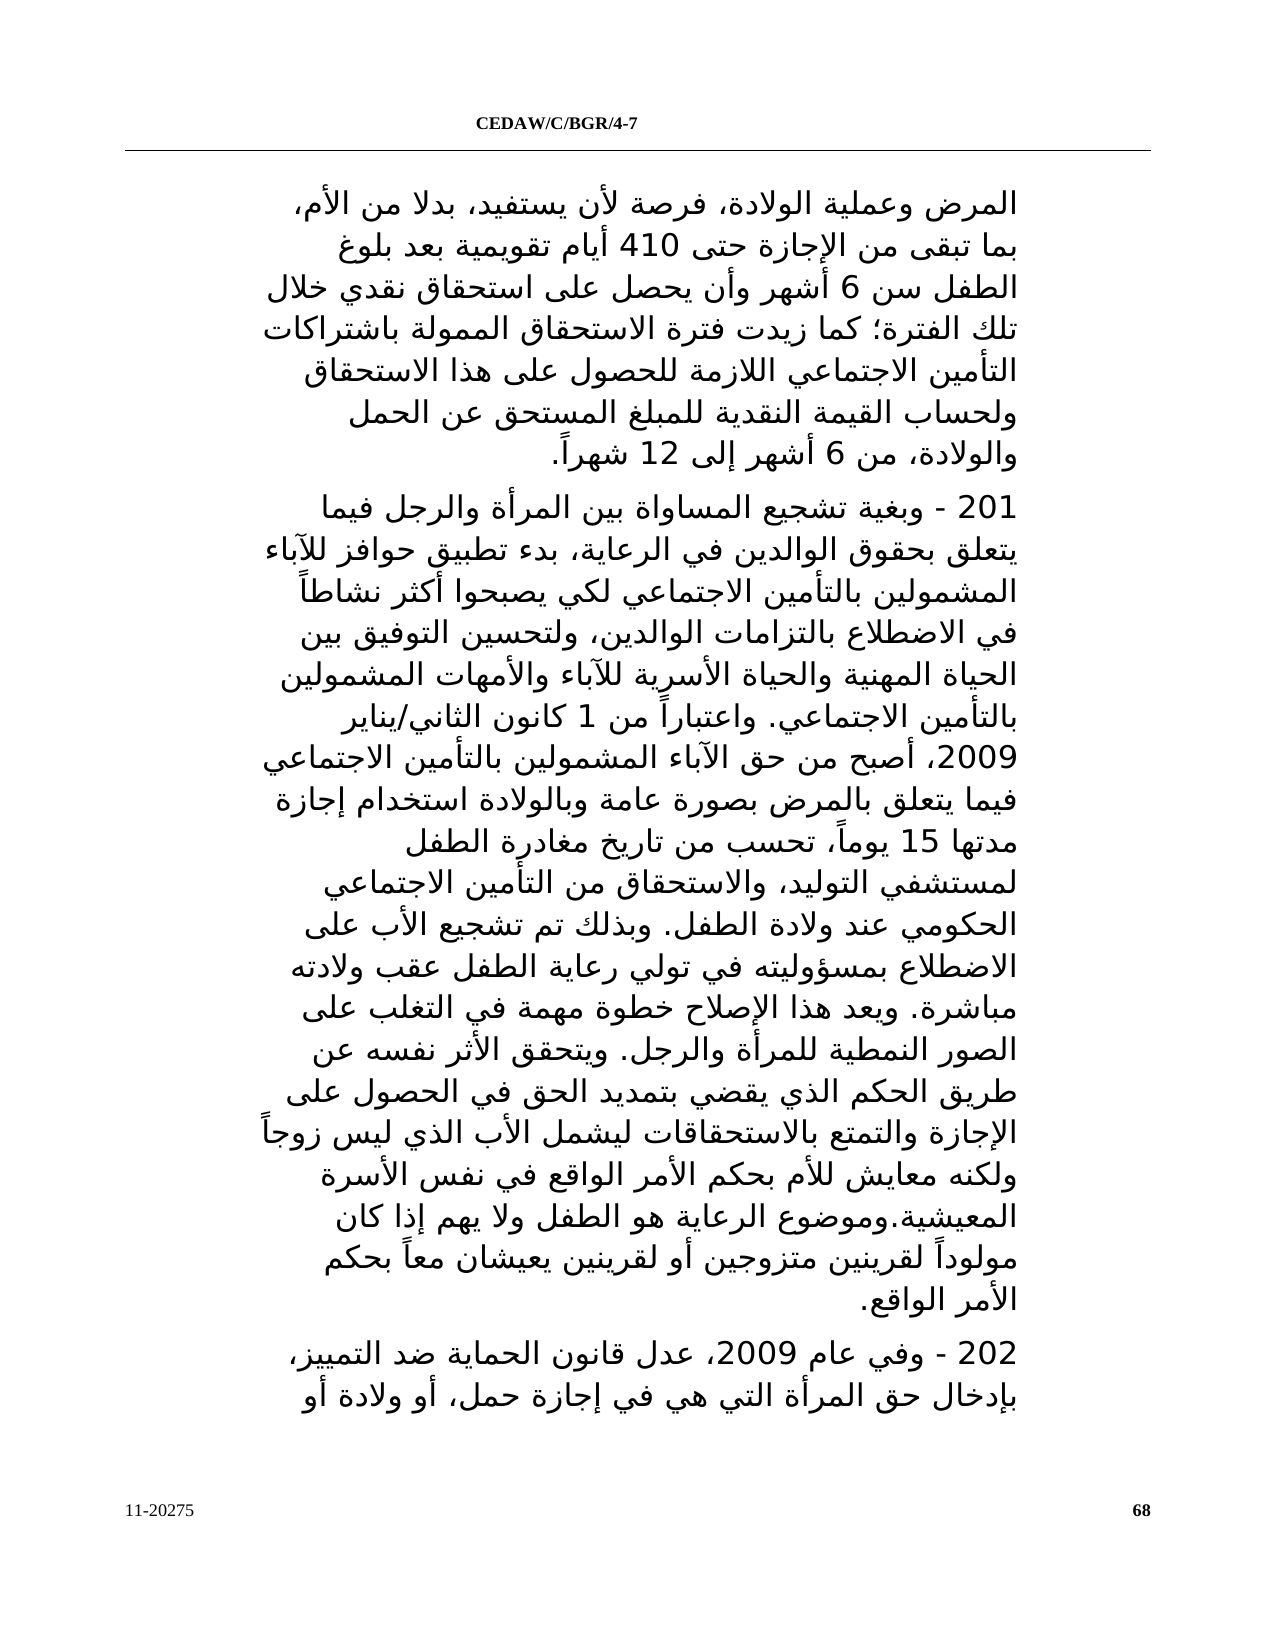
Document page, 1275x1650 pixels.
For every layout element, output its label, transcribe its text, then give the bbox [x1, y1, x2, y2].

text 201 - وبغية تشجيع المساواة بين المرأة والرجل فيما يتعلق بحقوق الوالدين في الرعاية، بدء تطبيق حوافز للآباء المشمولين بالتأمين الاجتماعي لكي يصبحوا أكثر نشاطاً في الاضطلاع بالتزامات الوالدين، ولتحسين التوفيق بين الحياة المهنية والحياة الأسرية للآباء والأمهات المشمولين بالتأمين الاجتماعي. واعتباراً من 1 كانون الثاني/يناير 2009، أصبح من حق الآباء المشمولين بالتأمين الاجتماعي فيما يتعلق بالمرض بصورة عامة وبالولادة استخدام إجازة مدتها 15 يوماً، تحسب من تاريخ مغادرة الطفل لمستشفي التوليد، والاستحقاق من التأمين الاجتماعي الحكومي عند ولادة الطفل. وبذلك تم تشجيع الأب على الاضطلاع بمسؤوليته في تولي رعاية الطفل عقب ولادته مباشرة. ويعد هذا الإصلاح خطوة مهمة في التغلب على الصور النمطية للمرأة والرجل. ويتحقق الأثر نفسه عن طريق الحكم الذي يقضي بتمديد الحق في الحصول على الإجازة والتمتع بالاستحقاقات ليشمل الأب الذي ليس زوجاً ولكنه معايش للأم بحكم الأمر الواقع في نفس الأسرة المعيشية.وموضوع الرعاية هو الطفل ولا يهم إذا كان مولوداً لقرينين متزوجين أو لقرينين يعيشان معاً بحكم الأمر الواقع. [256, 486, 1018, 1319]
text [256, 181, 1018, 473]
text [256, 1331, 1018, 1415]
